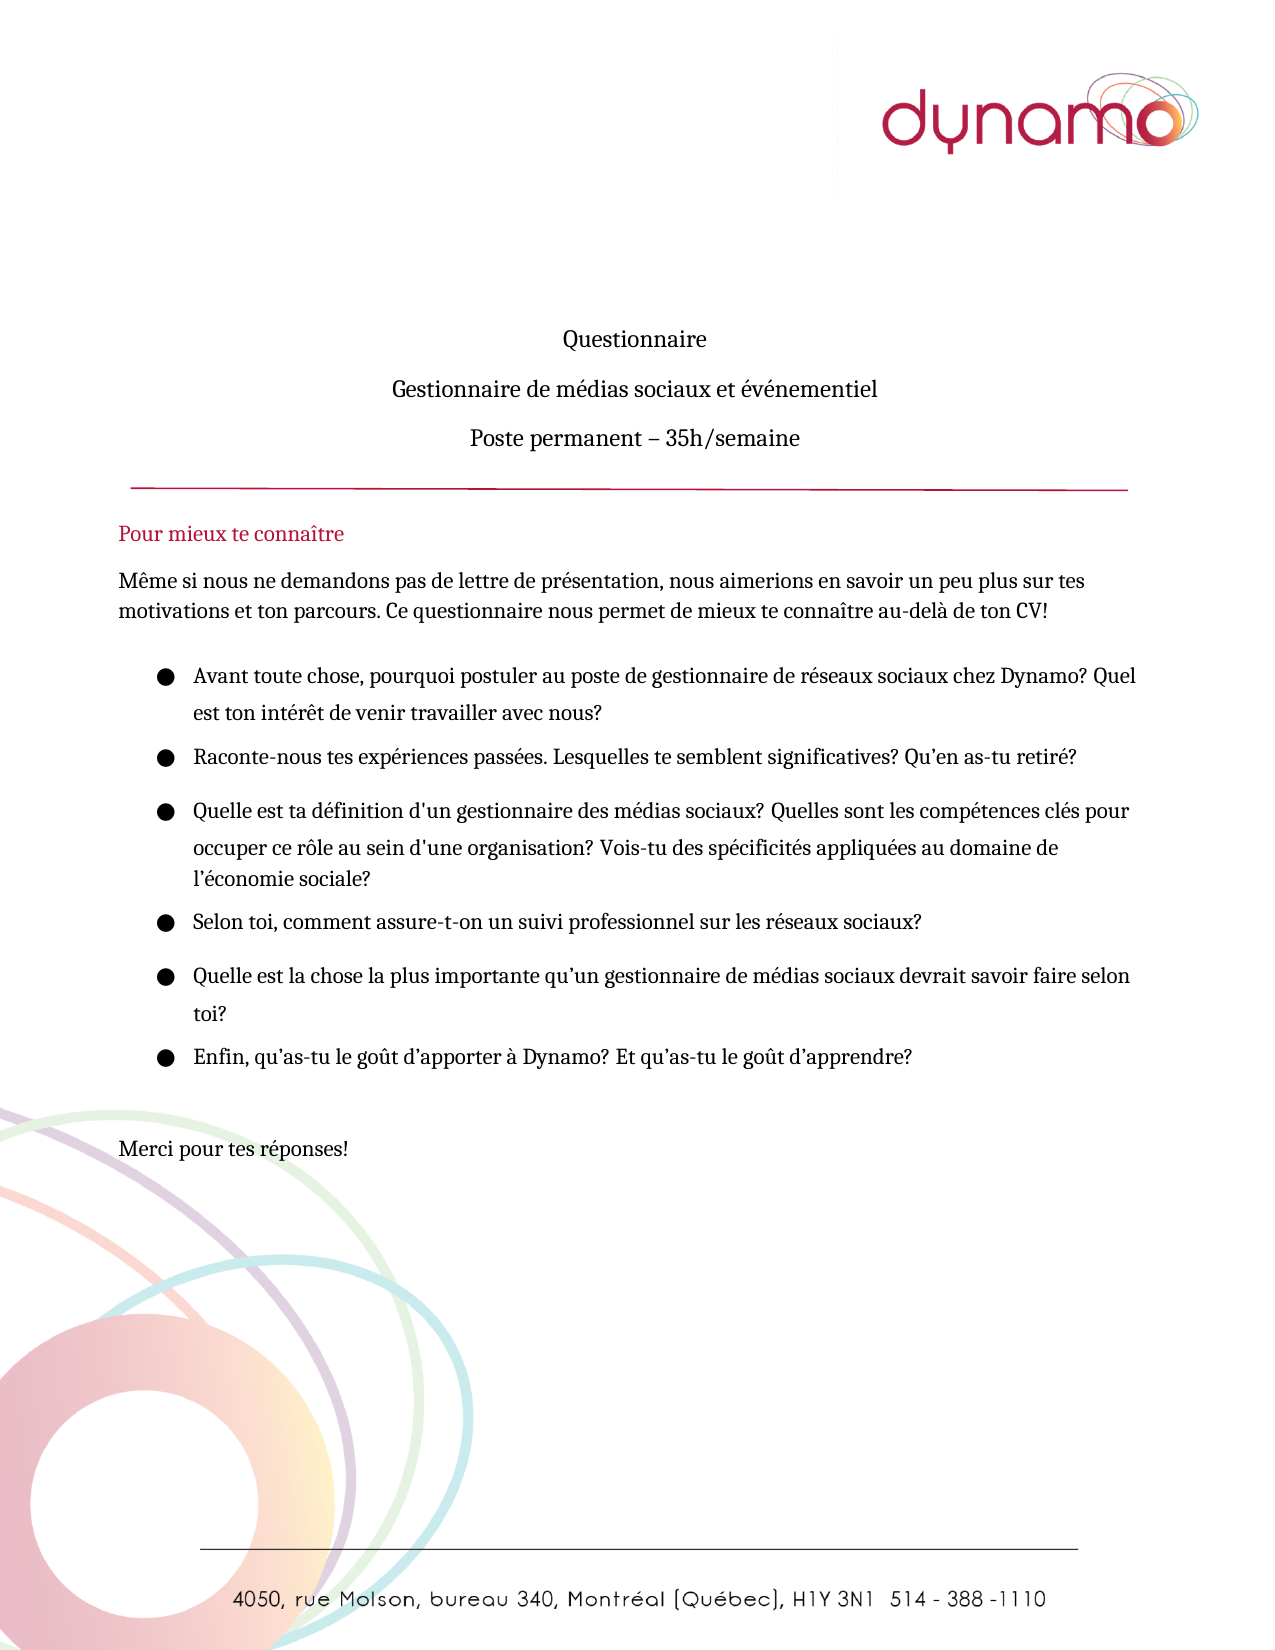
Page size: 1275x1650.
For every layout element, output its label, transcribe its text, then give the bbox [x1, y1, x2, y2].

list Quelle est la chose la plus importante qu’un gestionnaire de médias sociaux devrait savoir faire selon toi? [156, 949, 1152, 1027]
picture [0, 1, 1275, 1650]
list Selon toi, comment assure-t-on un suivi professionnel sur les réseaux sociaux? [156, 896, 1152, 942]
text Même si nous ne demandons pas de lettre de présentation, nous aimerions en savoir un peu plus sur tes motivations et ton parcours. Ce questionnaire nous permet de mieux te connaître au-delà de ton CV! [118, 568, 1152, 624]
list Enfin, qu’as-tu le goût d’apporter à Dynamo? Et qu’as-tu le goût d’apprendre? [156, 1031, 1152, 1077]
list Quelle est ta définition d'un gestionnaire des médias sociaux? Quelles sont les compétences clés pour occuper ce rôle au sein d'une organisation? Vois-tu des spécificités appliquées au domaine de l’économie sociale? [156, 784, 1152, 892]
text Gestionnaire de médias sociaux et événementiel [118, 374, 1152, 403]
text Poste permanent – 35h/semaine [118, 424, 1152, 453]
text Merci pour tes réponses! [118, 1136, 1152, 1162]
text Questionnaire [118, 325, 1152, 354]
list Avant toute chose, pourquoi postuler au poste de gestionnaire de réseaux sociaux chez Dynamo? Quel est ton intérêt de venir travailler avec nous? [156, 649, 1152, 726]
text Pour mieux te connaître [118, 521, 1152, 547]
list Raconte-nous tes expériences passées. Lesquelles te semblent significatives? Qu’en as-tu retiré? [156, 730, 1152, 777]
